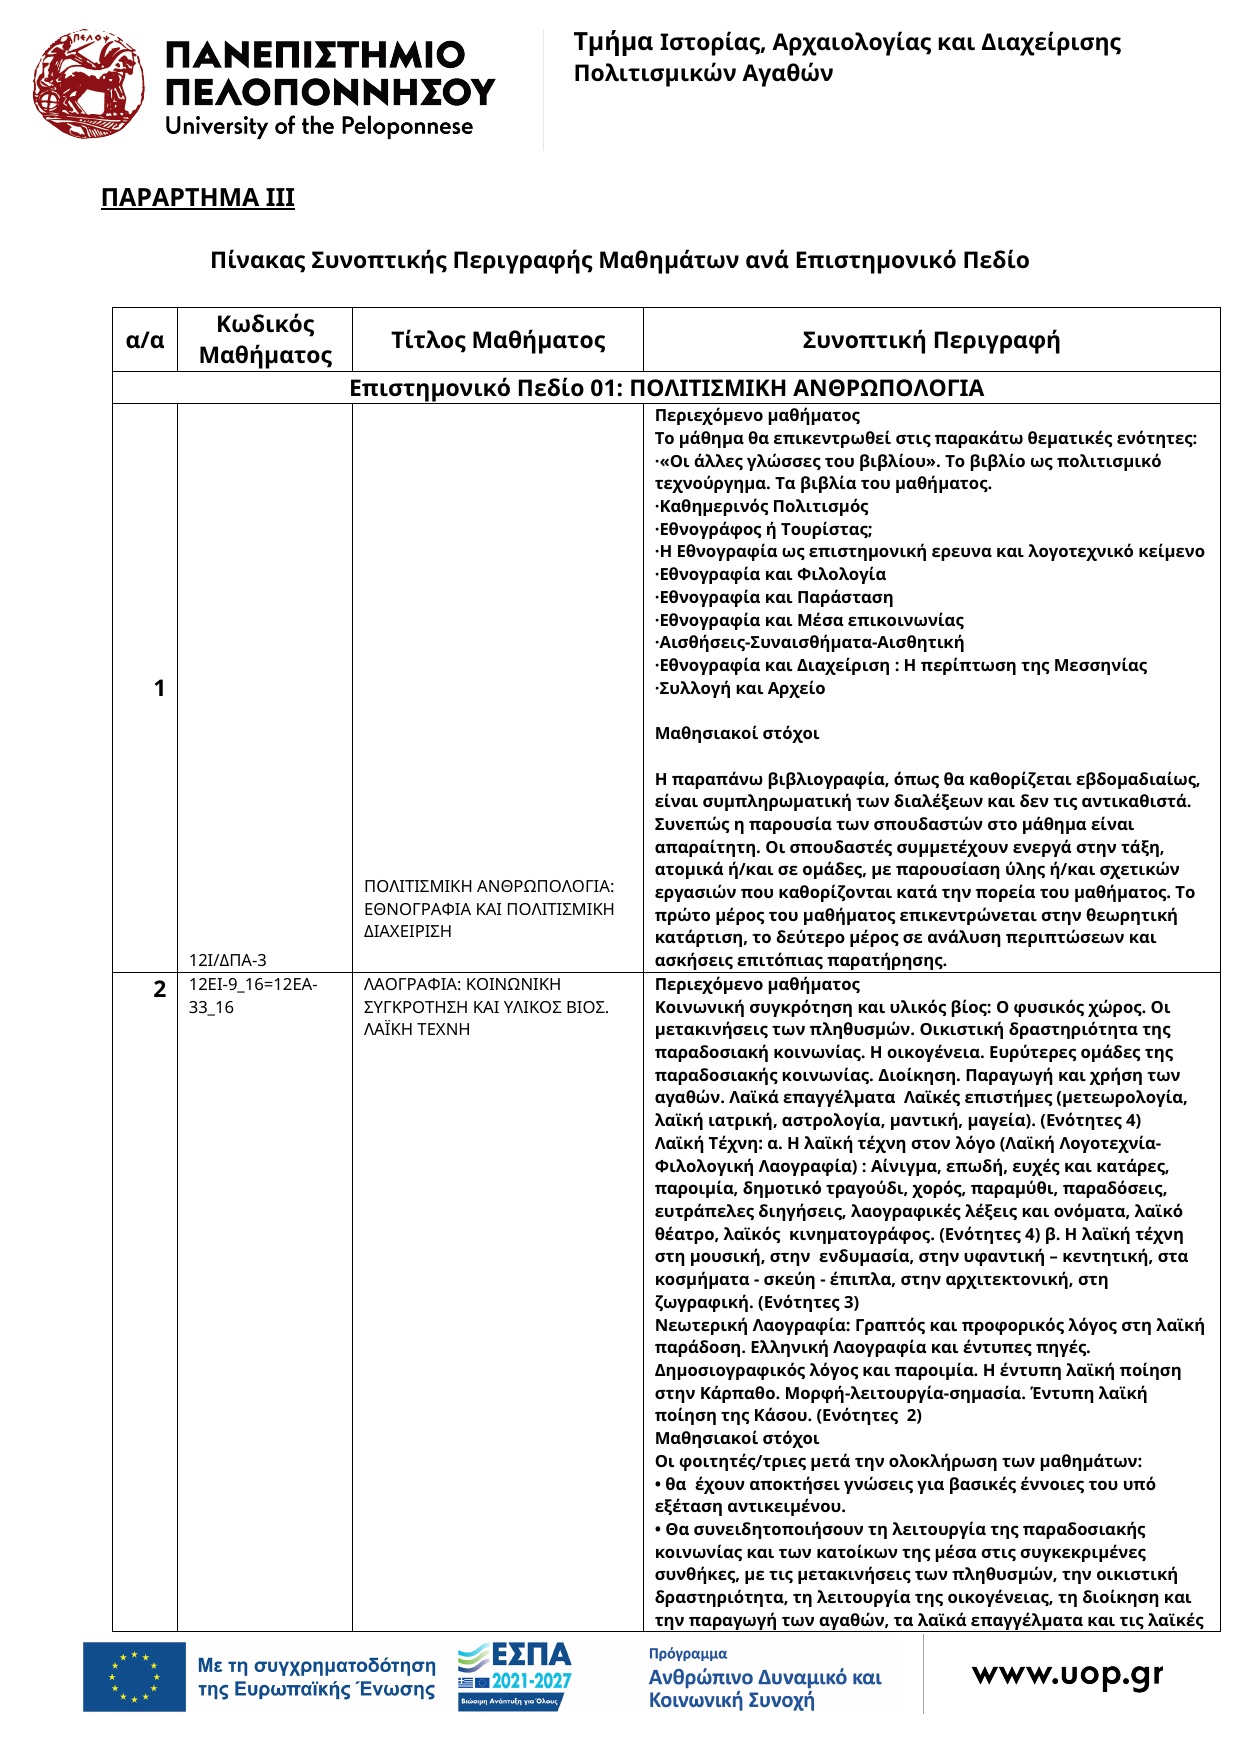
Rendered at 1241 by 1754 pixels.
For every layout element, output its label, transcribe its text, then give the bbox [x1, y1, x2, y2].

table_header Τίτλος Μαθήματος [353, 308, 643, 371]
text ΠΑΡΑΡΤΗΜΑ ΙΙΙ [100, 179, 1140, 213]
table_cell 12ΕΙ-9_16=12ΕΑ-33_16 [178, 973, 352, 1631]
table_cell 2 [113, 973, 177, 1631]
table_cell ΠΟΛΙΤΙΣΜΙΚΗ ΑΝΘΡΩΠΟΛΟΓΙΑ: ΕΘΝΟΓΡΑΦΙΑ ΚΑΙ ΠΟΛΙΤΙΣΜΙΚΗ ΔΙΑΧΕΙΡΙΣΗ [353, 404, 643, 972]
table_header Κωδικός Μαθήματος [178, 308, 352, 371]
picture [32, 29, 544, 151]
table_cell Περιεχόμενο μαθήματος Το μάθημα θα επικεντρωθεί στις παρακάτω θεματικές ενότητες: ·«Οι άλλες γλώσσες του βιβλίου». Το βιβλίο ως πολιτισμικό τεχνούργημα. Τα βιβλία του μαθήματος. ·Καθημερινός Πολιτισμός ·Εθνογράφος ή Τουρίστας; ·H Eθνογραφία ως επιστημονική ερευνα και λογοτεχνικό κείμενο ·Εθνογραφία και Φιλολογία ·Εθνογραφία και Παράσταση ·Εθνογραφία και Μέσα επικοινωνίας ·Αισθήσεις-Συναισθήματα-Αισθητική ·Εθνογραφία και Διαχείριση : Η περίπτωση της Μεσσηνίας ·Συλλογή και Αρχείο Μαθησιακοί στόχοι Η παραπάνω βιβλιογραφία, όπως θα καθορίζεται εβδομαδιαίως, είναι συμπληρωματική των διαλέξεων και δεν τις αντικαθιστά. Συνεπώς η παρουσία των σπουδαστών στο μάθημα είναι απαραίτητη. Οι σπουδαστές συμμετέχουν ενεργά στην τάξη, ατομικά ή/και σε ομάδες, με παρουσίαση ύλης ή/και σχετικών εργασιών που καθορίζονται κατά την πορεία του μαθήματος. Το πρώτο μέρος του μαθήματος επικεντρώνεται στην θεωρητική κατάρτιση, το δεύτερο μέρος σε ανάλυση περιπτώσεων και ασκήσεις επιτόπιας παρατήρησης. [644, 404, 1220, 972]
text Πίνακας Συνοπτικής Περιγραφής Μαθημάτων ανά Επιστημονικό Πεδίο [100, 244, 1140, 276]
table_header α/α [113, 308, 177, 371]
table_cell 1 [113, 404, 177, 972]
picture [77, 1635, 903, 1714]
picture [923, 1634, 1163, 1714]
table_cell 12Ι/ΔΠΑ-3 [178, 404, 352, 972]
table_cell ΛΑΟΓΡΑΦΙΑ: ΚΟΙΝΩΝΙΚΗ ΣΥΓΚΡΟΤΗΣΗ ΚΑΙ ΥΛΙΚΟΣ ΒΙΟΣ. ΛΑΪΚΗ ΤΕΧΝΗ [353, 973, 643, 1631]
table_header Συνοπτική Περιγραφή [644, 308, 1220, 371]
table_cell Επιστημονικό Πεδίο 01: ΠΟΛΙΤΙΣΜΙΚΗ ΑΝΘΡΩΠΟΛΟΓΙΑ [113, 372, 1220, 403]
